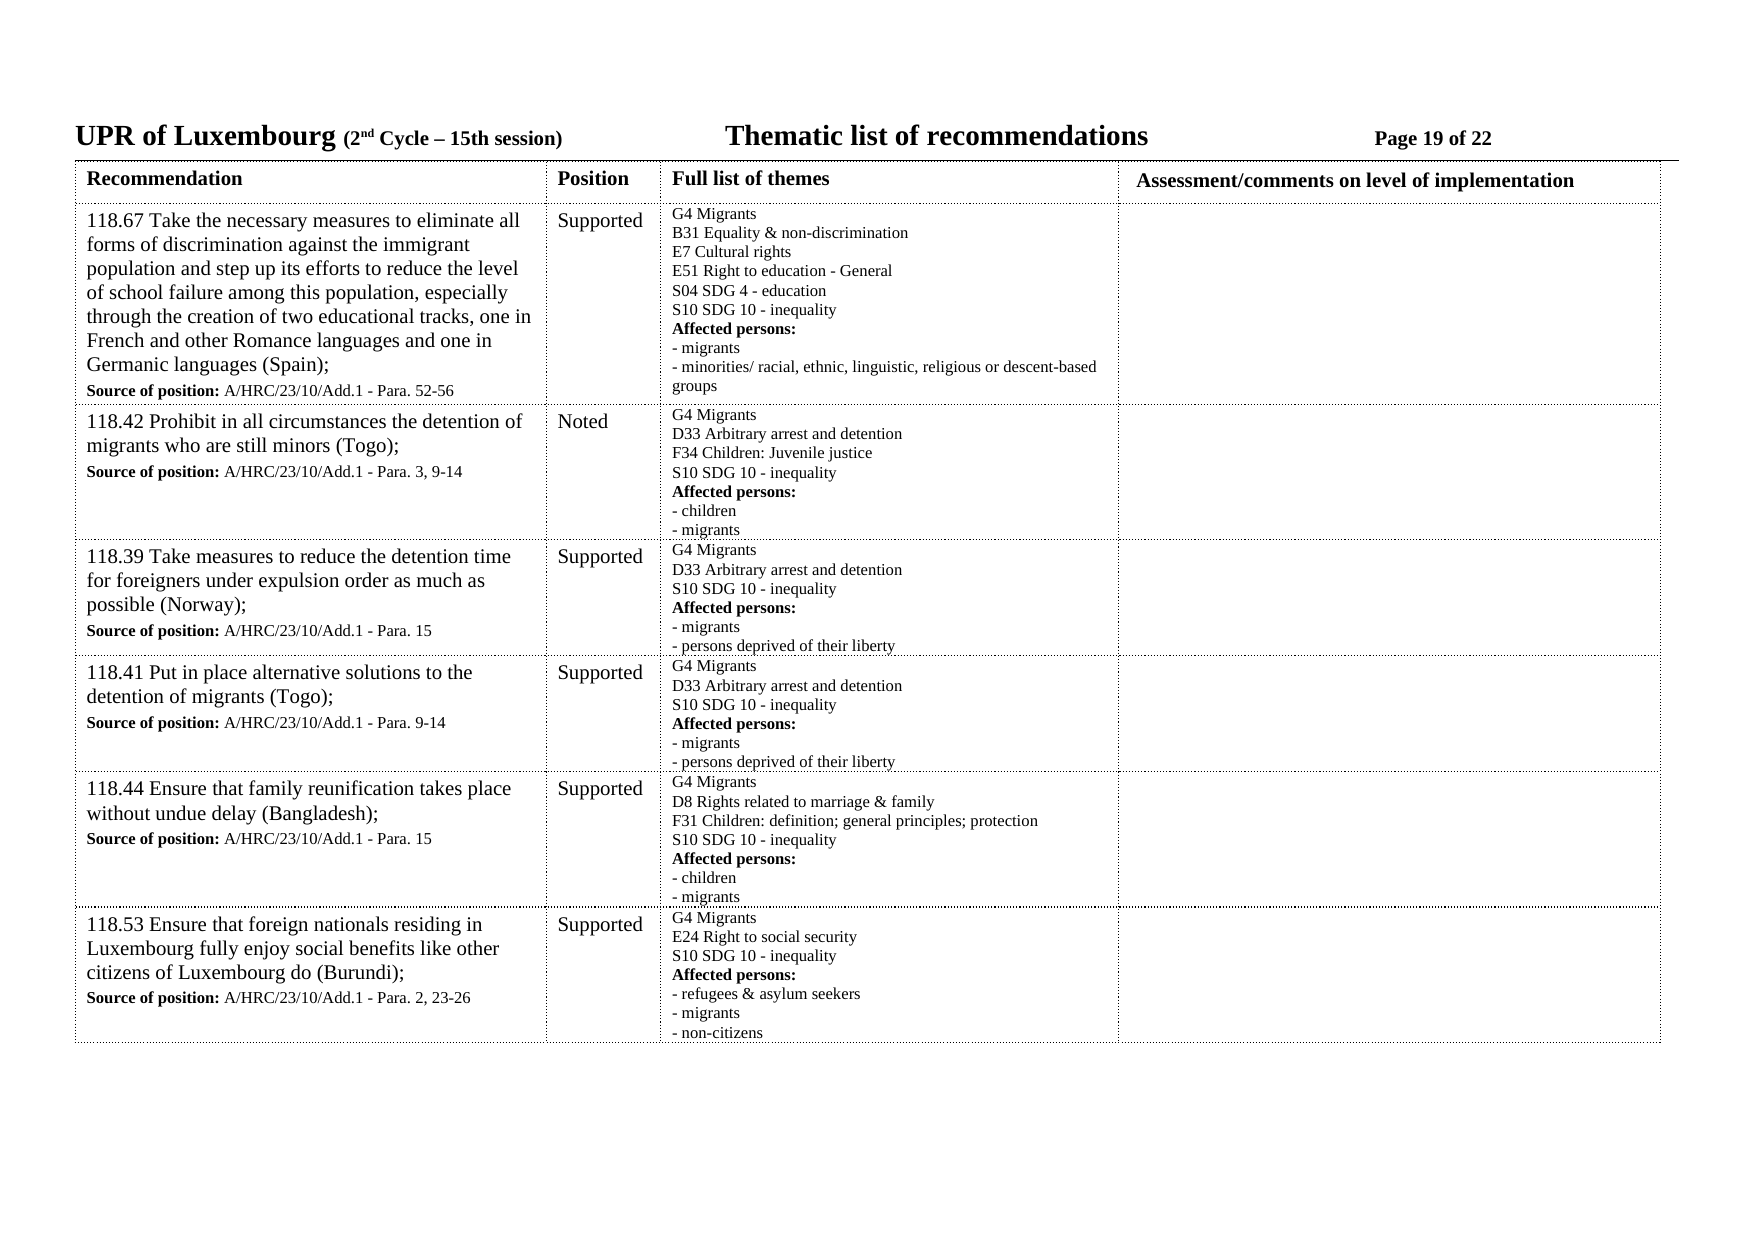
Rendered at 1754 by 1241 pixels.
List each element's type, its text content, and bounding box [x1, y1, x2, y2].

table_cell 118.41 Put in place alternative solutions to the detention of migrants (Togo); Source of position: A/HRC/23/10/Add.1 - Para. 9-14 [75, 655, 546, 771]
table_cell [1119, 655, 1661, 771]
table_header Position [546, 161, 661, 203]
table_cell 118.53 Ensure that foreign nationals residing in Luxembourg fully enjoy social benefits like other citizens of Luxembourg do (Burundi); Source of position: A/HRC/23/10/Add.1 - Para. 2, 23-26 [75, 906, 546, 1042]
table_header Assessment/comments on level of implementation [1119, 161, 1661, 203]
table_cell Supported [546, 539, 661, 655]
table_cell Supported [546, 771, 661, 906]
table_cell 118.42 Prohibit in all circumstances the detention of migrants who are still minors (Togo); Source of position: A/HRC/23/10/Add.1 - Para. 3, 9-14 [75, 404, 546, 539]
table_cell 118.39 Take measures to reduce the detention time for foreigners under expulsion order as much as possible (Norway); Source of position: A/HRC/23/10/Add.1 - Para. 15 [75, 539, 546, 655]
table_cell G4 Migrants E24 Right to social security S10 SDG 10 - inequality Affected persons: - refugees & asylum seekers - migrants - non-citizens [661, 906, 1119, 1042]
table_cell Supported [546, 203, 661, 404]
table_cell Supported [546, 906, 661, 1042]
table_cell [1119, 404, 1661, 539]
table_cell Noted [546, 404, 661, 539]
table_cell [1119, 906, 1661, 1042]
table_cell G4 Migrants D8 Rights related to marriage & family F31 Children: definition; general principles; protection S10 SDG 10 - inequality Affected persons: - children - migrants [661, 771, 1119, 906]
table_header Full list of themes [661, 161, 1119, 203]
table_cell [1119, 539, 1661, 655]
table_cell G4 Migrants D33 Arbitrary arrest and detention F34 Children: Juvenile justice S10 SDG 10 - inequality Affected persons: - children - migrants [661, 404, 1119, 539]
table_header Recommendation [75, 161, 546, 203]
table_cell G4 Migrants D33 Arbitrary arrest and detention S10 SDG 10 - inequality Affected persons: - migrants - persons deprived of their liberty [661, 655, 1119, 771]
table_cell [1119, 771, 1661, 906]
table_cell G4 Migrants B31 Equality & non-discrimination E7 Cultural rights E51 Right to education - General S04 SDG 4 - education S10 SDG 10 - inequality Affected persons: - migrants - minorities/ racial, ethnic, linguistic, religious or descent-based groups [661, 203, 1119, 404]
table_cell 118.44 Ensure that family reunification takes place without undue delay (Bangladesh); Source of position: A/HRC/23/10/Add.1 - Para. 15 [75, 771, 546, 906]
table_cell 118.67 Take the necessary measures to eliminate all forms of discrimination against the immigrant population and step up its efforts to reduce the level of school failure among this population, especially through the creation of two educational tracks, one in French and other Romance languages and one in Germanic languages (Spain); Source of position: A/HRC/23/10/Add.1 - Para. 52-56 [75, 203, 546, 404]
table_cell Supported [546, 655, 661, 771]
table_cell G4 Migrants D33 Arbitrary arrest and detention S10 SDG 10 - inequality Affected persons: - migrants - persons deprived of their liberty [661, 539, 1119, 655]
table_cell [1119, 203, 1661, 404]
